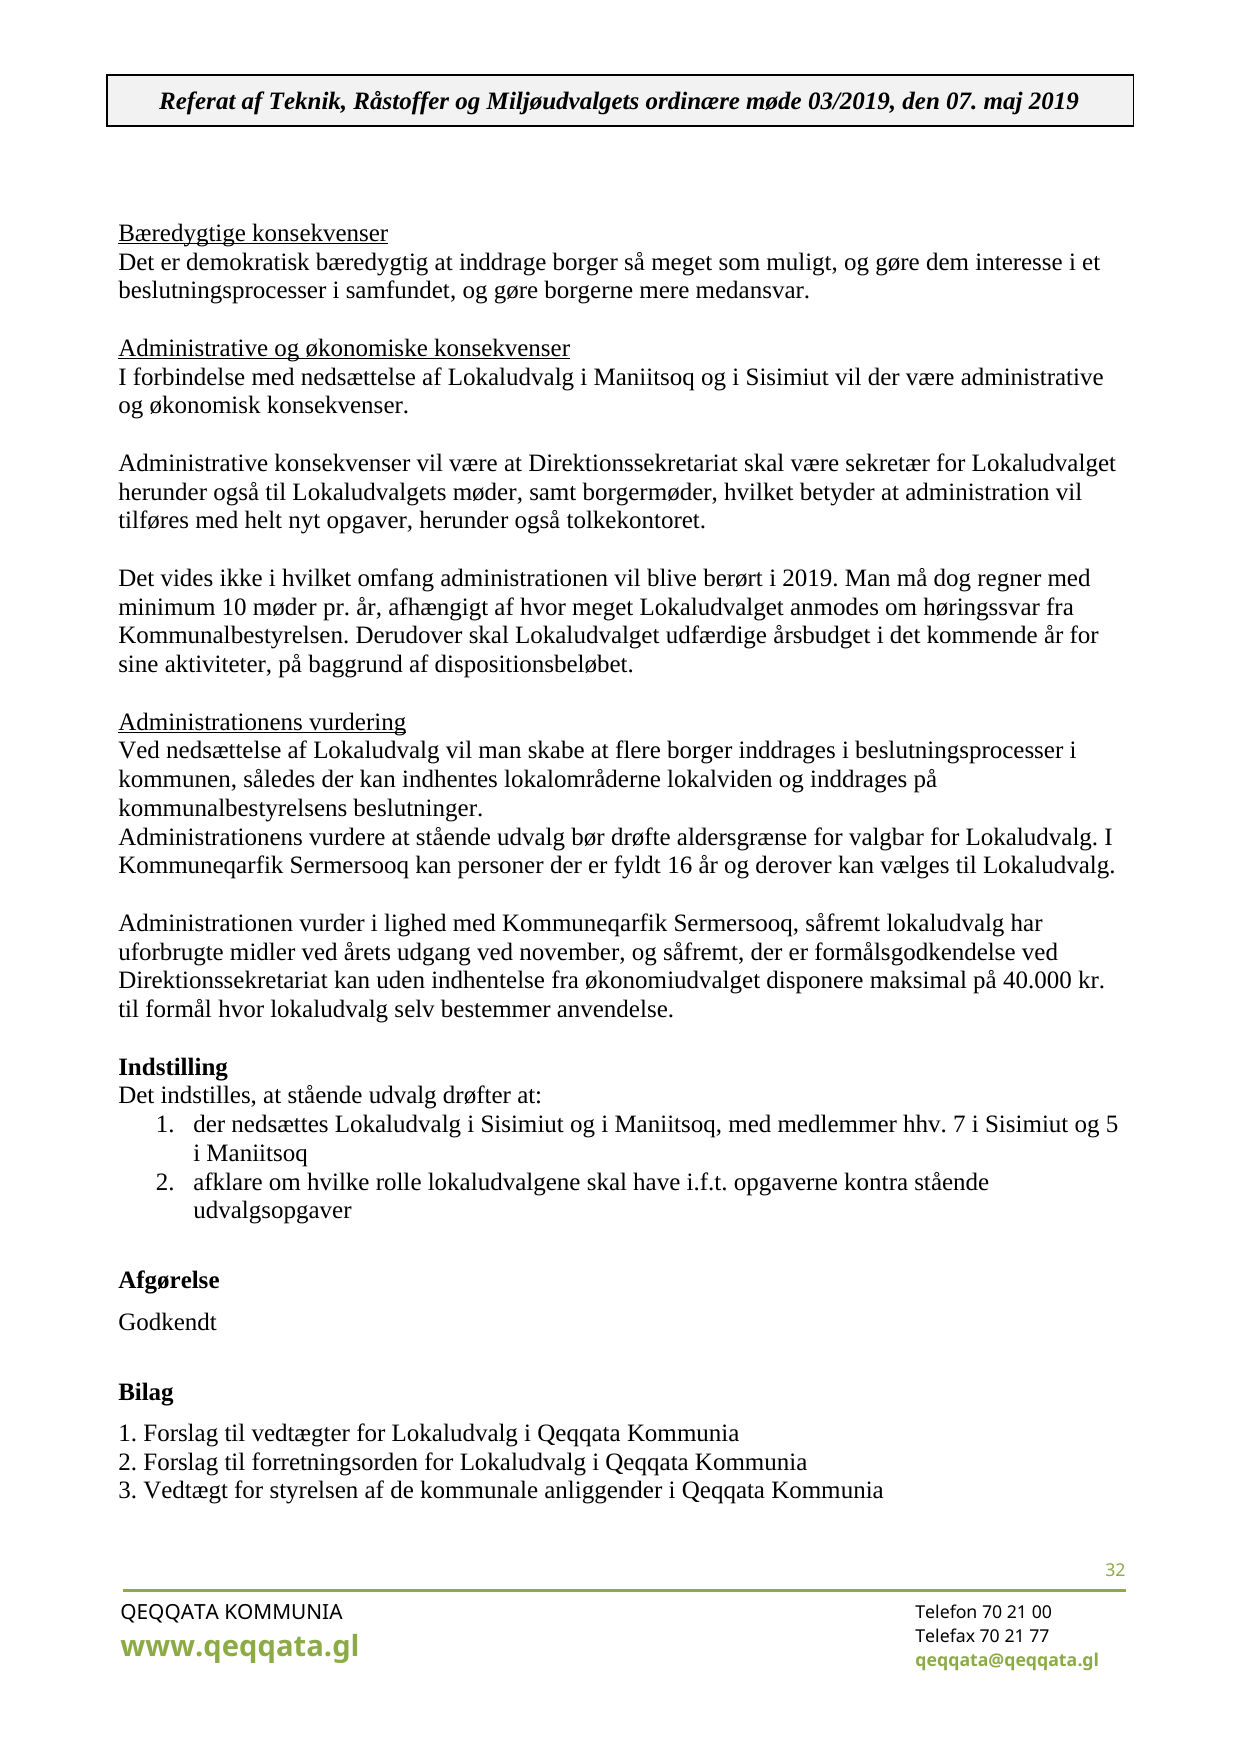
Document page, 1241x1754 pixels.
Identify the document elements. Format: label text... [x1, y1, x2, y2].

text Bæredygtige konsekvenser [118, 218, 1122, 247]
text Godkendt [118, 1307, 1122, 1335]
text 2. Forslag til forretningsorden for Lokaludvalg i Qeqqata Kommunia [118, 1447, 1122, 1475]
subtitle Afgørelse [118, 1265, 1122, 1294]
text I forbindelse med nedsættelse af Lokaludvalg i Maniitsoq og i Sisimiut vil der være administrative og økonomisk konsekvenser. [118, 362, 1122, 419]
subtitle Administrationens vurdering [118, 707, 1122, 735]
subtitle Administrative og økonomiske konsekvenser [118, 333, 1122, 362]
text Det indstilles, at stående udvalg drøfter at: [118, 1080, 1122, 1109]
text Ved nedsættelse af Lokaludvalg vil man skabe at flere borger inddrages i beslutningsprocesser i kommunen, således der kan indhentes lokalområderne lokalviden og inddrages på kommunalbestyrelsens beslutninger. [118, 735, 1122, 822]
text 3. Vedtægt for styrelsen af de kommunale anliggender i Qeqqata Kommunia [118, 1475, 1122, 1504]
text Administrationens vurdere at stående udvalg bør drøfte aldersgrænse for valgbar for Lokaludvalg. I Kommuneqarfik Sermersooq kan personer der er fyldt 16 år og derover kan vælges til Lokaludvalg. [118, 822, 1122, 879]
text Indstilling [118, 1052, 1122, 1080]
subtitle Bilag [118, 1377, 1122, 1405]
text Administrative konsekvenser vil være at Direktionssekretariat skal være sekretær for Lokaludvalget herunder også til Lokaludvalgets møder, samt borgermøder, hvilket betyder at administration vil tilføres med helt nyt opgaver, herunder også tolkekontoret. [118, 448, 1122, 534]
list afklare om hvilke rolle lokaludvalgene skal have i.f.t. opgaverne kontra stående udvalgsopgaver [156, 1167, 1122, 1224]
text 1. Forslag til vedtægter for Lokaludvalg i Qeqqata Kommunia [118, 1418, 1122, 1447]
text Administrationen vurder i lighed med Kommuneqarfik Sermersooq, såfremt lokaludvalg har uforbrugte midler ved årets udgang ved november, og såfremt, der er formålsgodkendelse ved Direktionssekretariat kan uden indhentelse fra økonomiudvalget disponere maksimal på 40.000 kr. til formål hvor lokaludvalg selv bestemmer anvendelse. [118, 908, 1122, 1023]
list der nedsættes Lokaludvalg i Sisimiut og i Maniitsoq, med medlemmer hhv. 7 i Sisimiut og 5 i Maniitsoq [156, 1109, 1122, 1167]
text Det vides ikke i hvilket omfang administrationen vil blive berørt i 2019. Man må dog regner med minimum 10 møder pr. år, afhængigt af hvor meget Lokaludvalget anmodes om høringssvar fra Kommunalbestyrelsen. Derudover skal Lokaludvalget udfærdige årsbudget i det kommende år for sine aktiviteter, på baggrund af dispositionsbeløbet. [118, 563, 1122, 678]
text Det er demokratisk bæredygtig at inddrage borger så meget som muligt, og gøre dem interesse i et beslutningsprocesser i samfundet, og gøre borgerne mere medansvar. [118, 247, 1122, 304]
